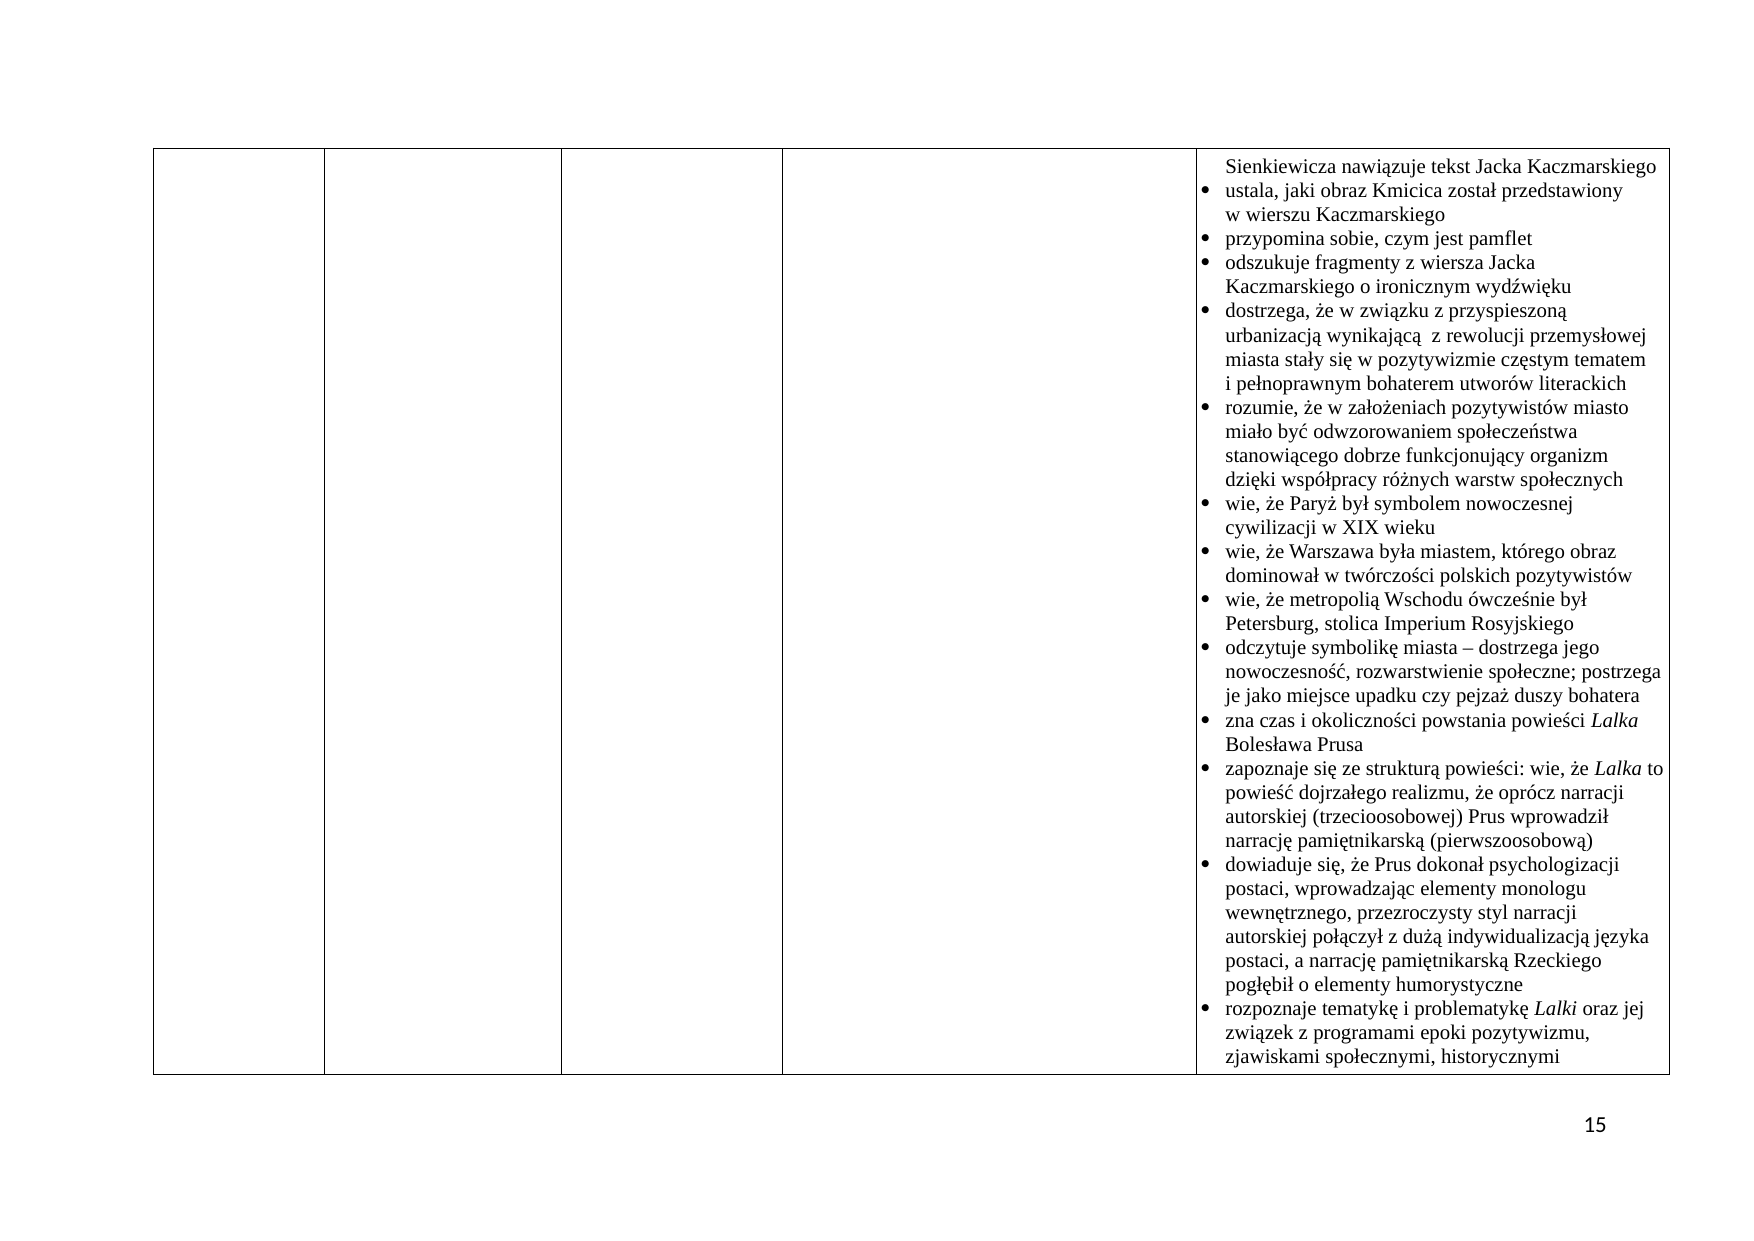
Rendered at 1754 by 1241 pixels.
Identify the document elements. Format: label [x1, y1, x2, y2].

table_cell [154, 149, 324, 1074]
table_cell [562, 149, 782, 1074]
table_cell [325, 149, 561, 1074]
table_cell [783, 149, 1196, 1074]
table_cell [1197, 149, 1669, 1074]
